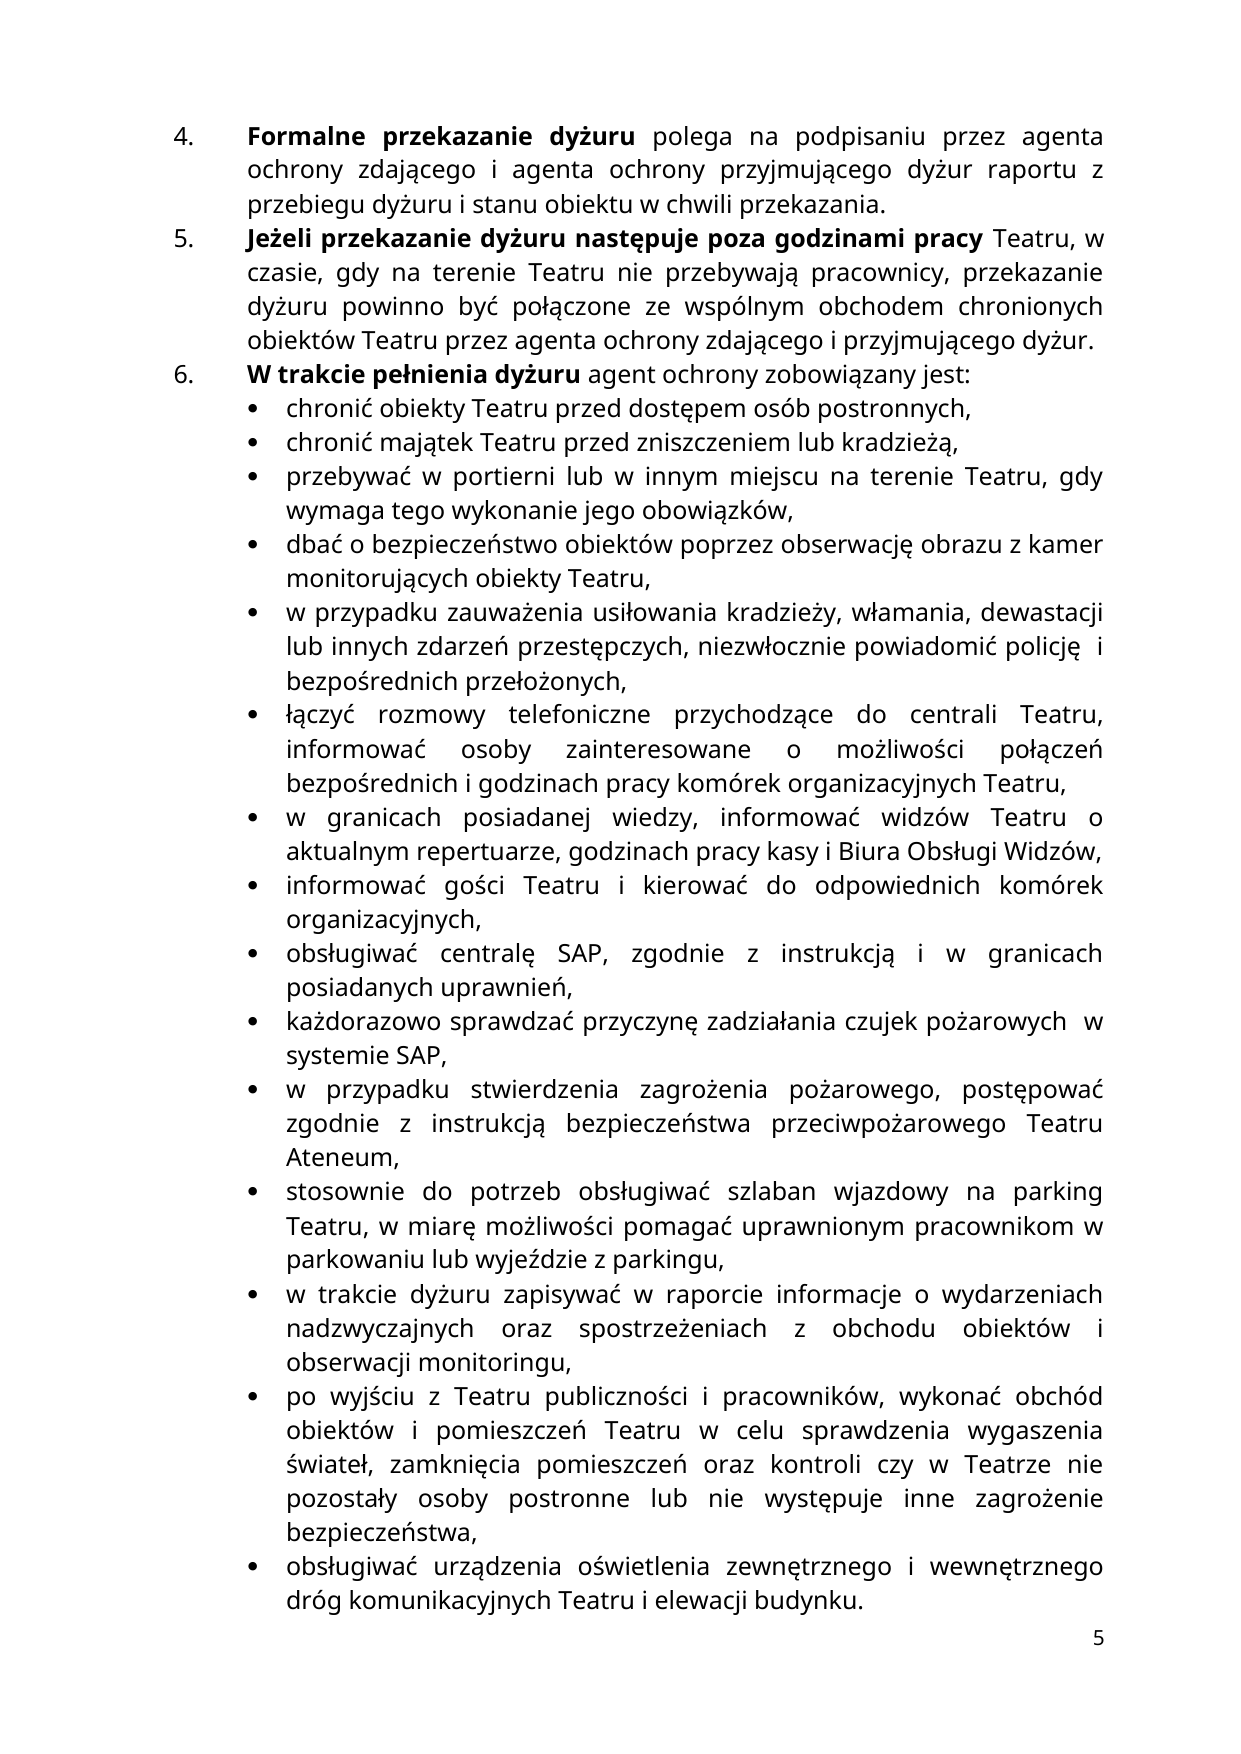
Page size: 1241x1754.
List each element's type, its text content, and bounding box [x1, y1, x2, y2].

list w granicach posiadanej wiedzy, informować widzów Teatru o aktualnym repertuarze, godzinach pracy kasy i Biura Obsługi Widzów, [248, 799, 1104, 867]
list Jeżeli przekazanie dyżuru następuje poza godzinami pracy Teatru, w czasie, gdy na terenie Teatru nie przebywają pracownicy, przekazanie dyżuru powinno być połączone ze wspólnym obchodem chronionych obiektów Teatru przez agenta ochrony zdającego i przyjmującego dyżur. [173, 220, 1104, 357]
list W trakcie pełnienia dyżuru agent ochrony zobowiązany jest: [173, 357, 1104, 391]
list dbać o bezpieczeństwo obiektów poprzez obserwację obrazu z kamer monitorujących obiekty Teatru, [248, 527, 1104, 595]
list przebywać w portierni lub w innym miejscu na terenie Teatru, gdy wymaga tego wykonanie jego obowiązków, [248, 459, 1104, 527]
list obsługiwać urządzenia oświetlenia zewnętrznego i wewnętrznego dróg komunikacyjnych Teatru i elewacji budynku. [248, 1549, 1104, 1617]
list w trakcie dyżuru zapisywać w raporcie informacje o wydarzeniach nadzwyczajnych oraz spostrzeżeniach z obchodu obiektów i obserwacji monitoringu, [248, 1276, 1104, 1378]
list stosownie do potrzeb obsługiwać szlaban wjazdowy na parking Teatru, w miarę możliwości pomagać uprawnionym pracownikom w parkowaniu lub wyjeździe z parkingu, [248, 1174, 1104, 1276]
list obsługiwać centralę SAP, zgodnie z instrukcją i w granicach posiadanych uprawnień, [248, 936, 1104, 1004]
list Formalne przekazanie dyżuru polega na podpisaniu przez agenta ochrony zdającego i agenta ochrony przyjmującego dyżur raportu z przebiegu dyżuru i stanu obiektu w chwili przekazania. [173, 118, 1104, 220]
list po wyjściu z Teatru publiczności i pracowników, wykonać obchód obiektów i pomieszczeń Teatru w celu sprawdzenia wygaszenia świateł, zamknięcia pomieszczeń oraz kontroli czy w Teatrze nie pozostały osoby postronne lub nie występuje inne zagrożenie bezpieczeństwa, [248, 1378, 1104, 1549]
list informować gości Teatru i kierować do odpowiednich komórek organizacyjnych, [248, 867, 1104, 936]
list chronić majątek Teatru przed zniszczeniem lub kradzieżą, [248, 425, 1104, 459]
list każdorazowo sprawdzać przyczynę zadziałania czujek pożarowych w systemie SAP, [248, 1004, 1104, 1072]
list w przypadku zauważenia usiłowania kradzieży, włamania, dewastacji lub innych zdarzeń przestępczych, niezwłocznie powiadomić policję i bezpośrednich przełożonych, [248, 595, 1104, 697]
list w przypadku stwierdzenia zagrożenia pożarowego, postępować zgodnie z instrukcją bezpieczeństwa przeciwpożarowego Teatru Ateneum, [248, 1072, 1104, 1174]
list chronić obiekty Teatru przed dostępem osób postronnych, [248, 391, 1104, 425]
list łączyć rozmowy telefoniczne przychodzące do centrali Teatru, informować osoby zainteresowane o możliwości połączeń bezpośrednich i godzinach pracy komórek organizacyjnych Teatru, [248, 697, 1104, 799]
